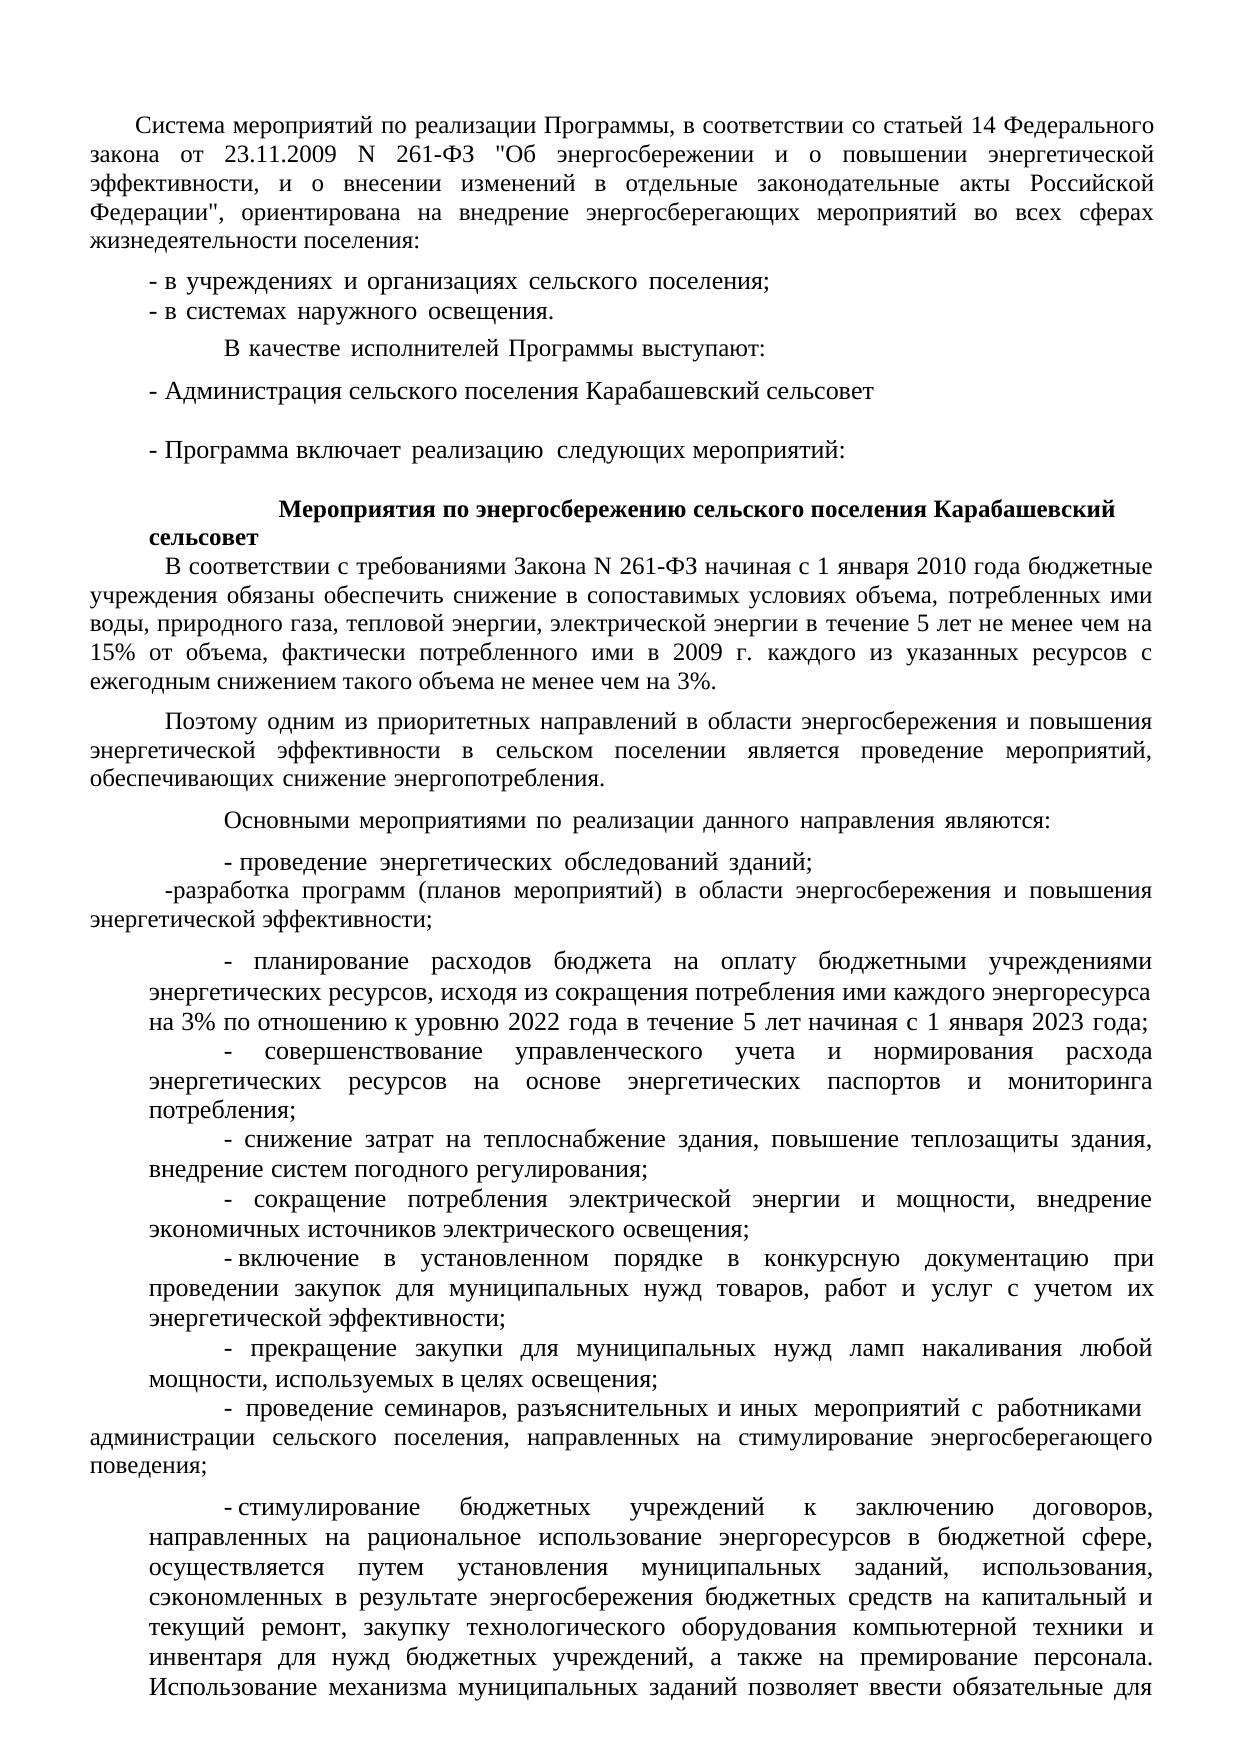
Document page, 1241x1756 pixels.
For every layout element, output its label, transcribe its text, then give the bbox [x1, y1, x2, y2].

text Основными мероприятиями по реализации данного направления являются: [224, 804, 1178, 834]
list включение в установленном порядке в конкурсную документацию при проведении закупок для муниципальных нужд товаров, работ и услуг с учетом их энергетической эффективности; [148, 1243, 1154, 1332]
list проведение семинаров, разъяснительных и иных мероприятий с работниками [224, 1394, 1178, 1422]
text администрации сельского поселения, направленных на стимулирование энергосберегающего поведения; [89, 1422, 1153, 1479]
list Мероприятия по энергосбережению сельского поселения Карабашевский сельсовет [148, 495, 1152, 551]
text В качестве исполнителей Программы выступают: [224, 333, 1178, 363]
text Система мероприятий по реализации Программы, в соответствии со статьей 14 Федерального закона от 23.11.2009 N 261-ФЗ "Об энергосбережении и о повышении энергетической эффективности, и о внесении изменений в отдельные законодательные акты Российской Федерации", ориентирована на внедрение энергосберегающих мероприятий во всех сферах жизнедеятельности поселения: [89, 110, 1154, 254]
list Администрация сельского поселения Карабашевский сельсовет [148, 375, 1034, 405]
list снижение затрат на теплоснабжение здания, повышение теплозащиты здания, внедрение систем погодного регулирования; [148, 1124, 1153, 1183]
list в системах наружного освещения. [148, 295, 1178, 325]
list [148, 1491, 1153, 1701]
list проведение энергетических обследований зданий; [224, 847, 1178, 876]
text Поэтому одним из приоритетных направлений в области энергосбережения и повышения энергетической эффективности в сельском поселении является проведение мероприятий, обеспечивающих снижение энергопотребления. [89, 707, 1152, 792]
list планирование расходов бюджета на оплату бюджетными учреждениями энергетических ресурсов, исходя из сокращения потребления ими каждого энергоресурса на 3% по отношению к уровню 2022 года в течение 5 лет начиная с 1 января 2023 года; [148, 945, 1152, 1036]
list прекращение закупки для муниципальных нужд ламп накаливания любой мощности, используемых в целях освещения; [148, 1332, 1152, 1393]
list в учреждениях и организациях сельского поселения; [148, 267, 1178, 295]
list сокращение потребления электрической энергии и мощности, внедрение экономичных источников электрического освещения; [148, 1184, 1152, 1243]
text -разработка программ (планов мероприятий) в области энергосбережения и повышения энергетической эффективности; [89, 876, 1152, 933]
text В соответствии с требованиями Закона N 261-ФЗ начиная с 1 января 2010 года бюджетные учреждения обязаны обеспечить снижение в сопоставимых условиях объема, потребленных ими воды, природного газа, тепловой энергии, электрической энергии в течение 5 лет не менее чем на 15% от объема, фактически потребленного ими в 2009 г. каждого из указанных ресурсов с ежегодным снижением такого объема не менее чем на 3%. [89, 551, 1152, 695]
list совершенствование управленческого учета и нормирования расхода энергетических ресурсов на основе энергетических паспортов и мониторинга потребления; [148, 1036, 1153, 1124]
list Программа включает реализацию следующих мероприятий: [148, 434, 868, 464]
